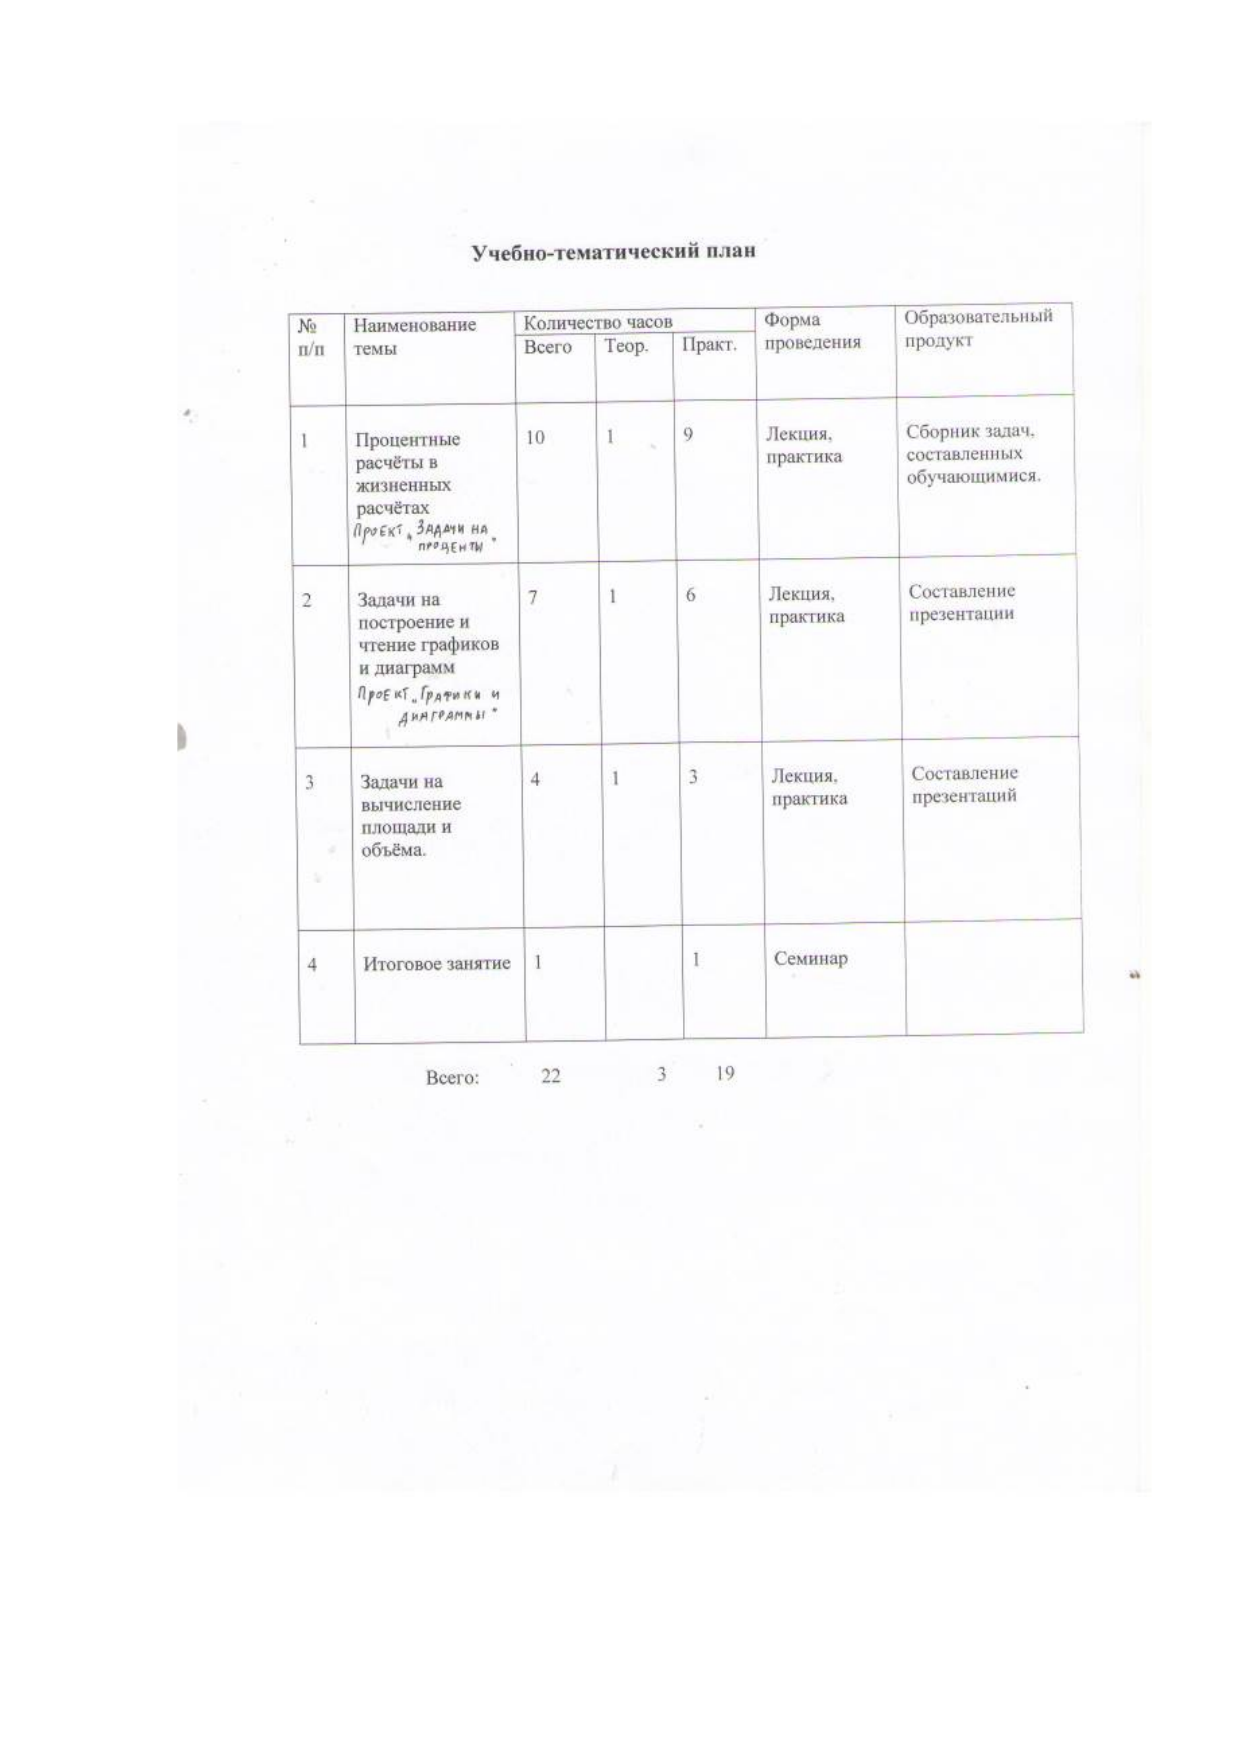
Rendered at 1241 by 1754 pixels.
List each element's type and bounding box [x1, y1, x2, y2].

picture [177, 118, 1152, 1497]
